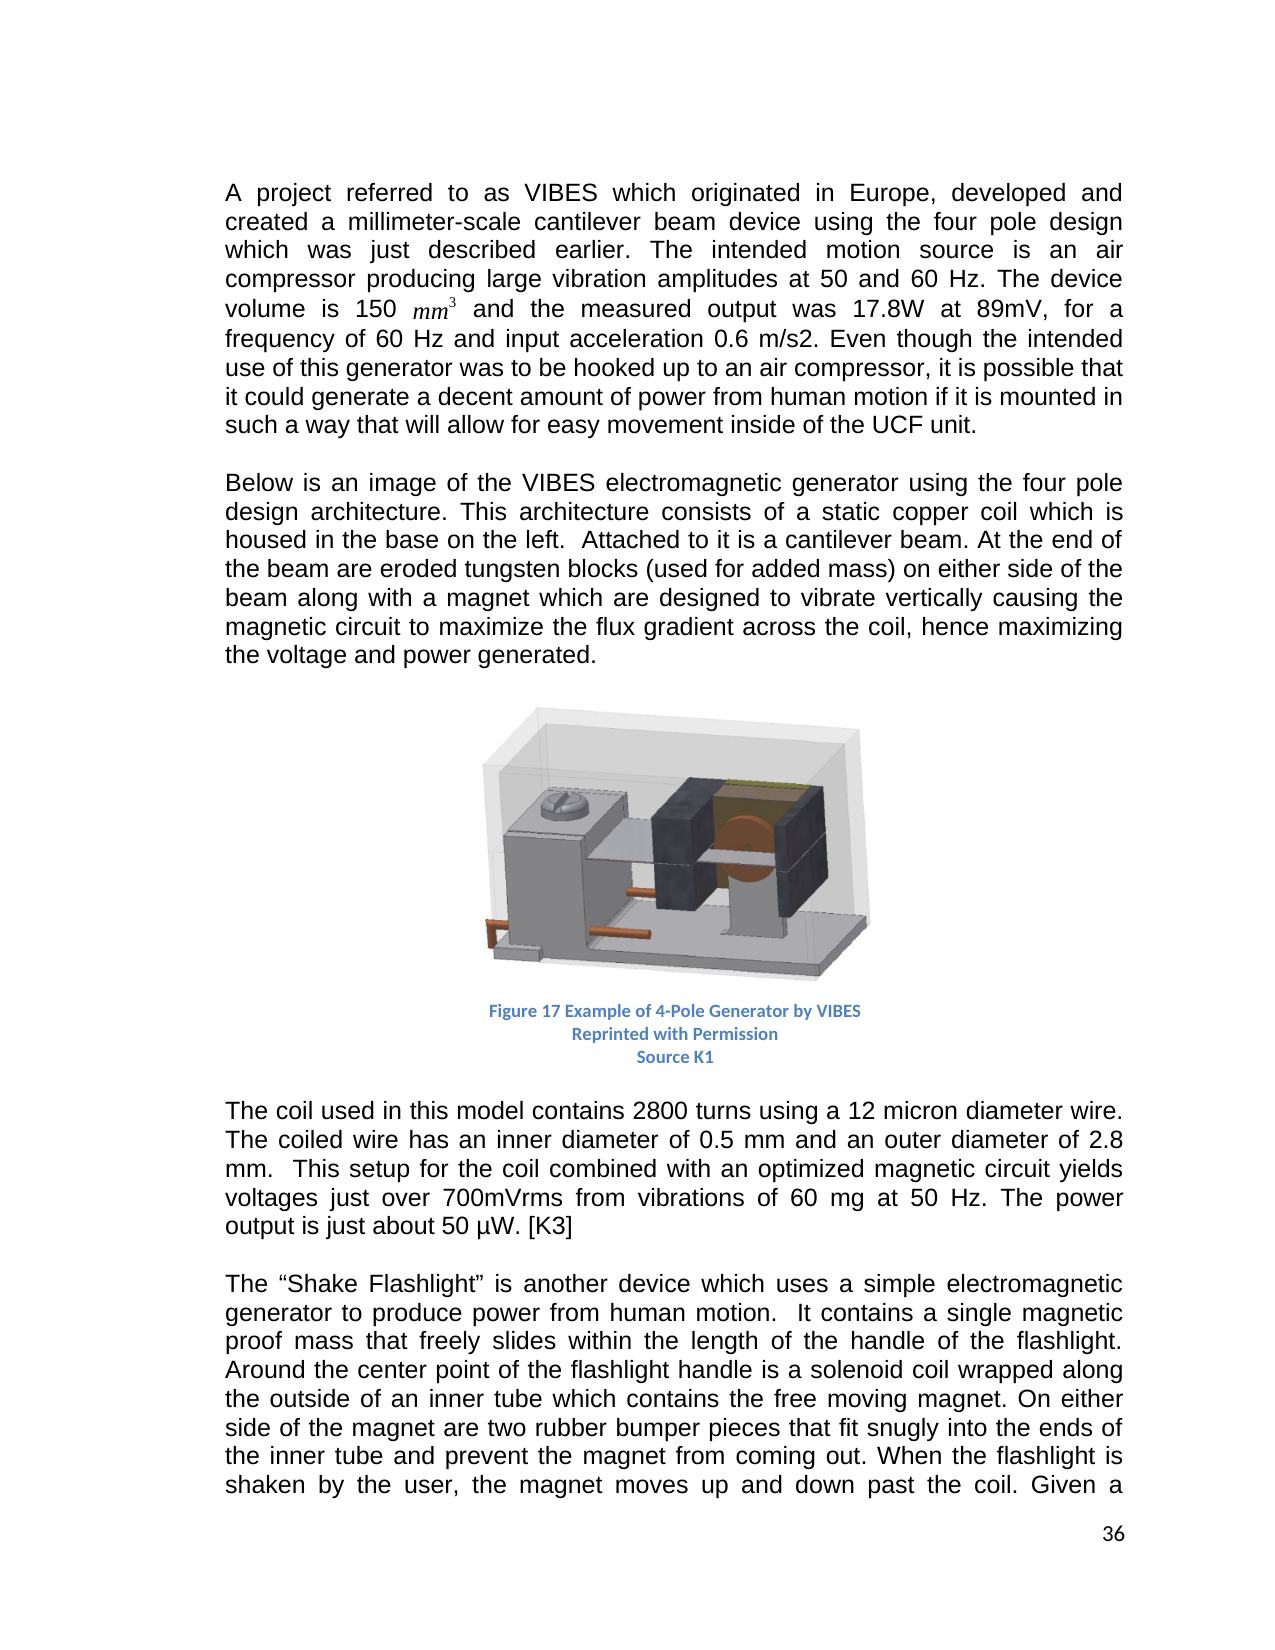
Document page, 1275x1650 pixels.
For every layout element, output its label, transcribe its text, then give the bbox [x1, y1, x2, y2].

text Below is an image of the VIBES electromagnetic generator using the four pole design architecture. This architecture consists of a static copper coil which is housed in the base on the left. Attached to it is a cantilever beam. At the end of the beam are eroded tungsten blocks (used for added mass) on either side of the beam along with a magnet which are designed to vibrate vertically causing the magnetic circuit to maximize the flux gradient across the coil, hence maximizing the voltage and power generated. [225, 468, 1125, 669]
text Source K1 [225, 1045, 1125, 1068]
text A project referred to as VIBES which originated in Europe, developed and created a millimeter-scale cantilever beam device using the four pole design which was just described earlier. The intended motion source is an air compressor producing large vibration amplitudes at 50 and 60 Hz. The device volume is 150 and the measured output was 17.8W at 89mV, for a frequency of 60 Hz and input acceleration 0.6 m/s2. Even though the intended use of this generator was to be hooked up to an air compressor, it is possible that it could generate a decent amount of power from human motion if it is mounted in such a way that will allow for easy movement inside of the UCF unit. [225, 178, 1125, 439]
text Reprinted with Permission [225, 1022, 1125, 1045]
text The coil used in this model contains 2800 turns using a 12 micron diameter wire. The coiled wire has an inner diameter of 0.5 mm and an outer diameter of 2.8 mm. This setup for the coil combined with an optimized magnetic circuit yields voltages just over 700mVrms from vibrations of 60 mg at 50 Hz. The power output is just about 50 µW. [K3] [225, 1096, 1125, 1240]
picture [457, 697, 893, 1000]
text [225, 1269, 1125, 1499]
